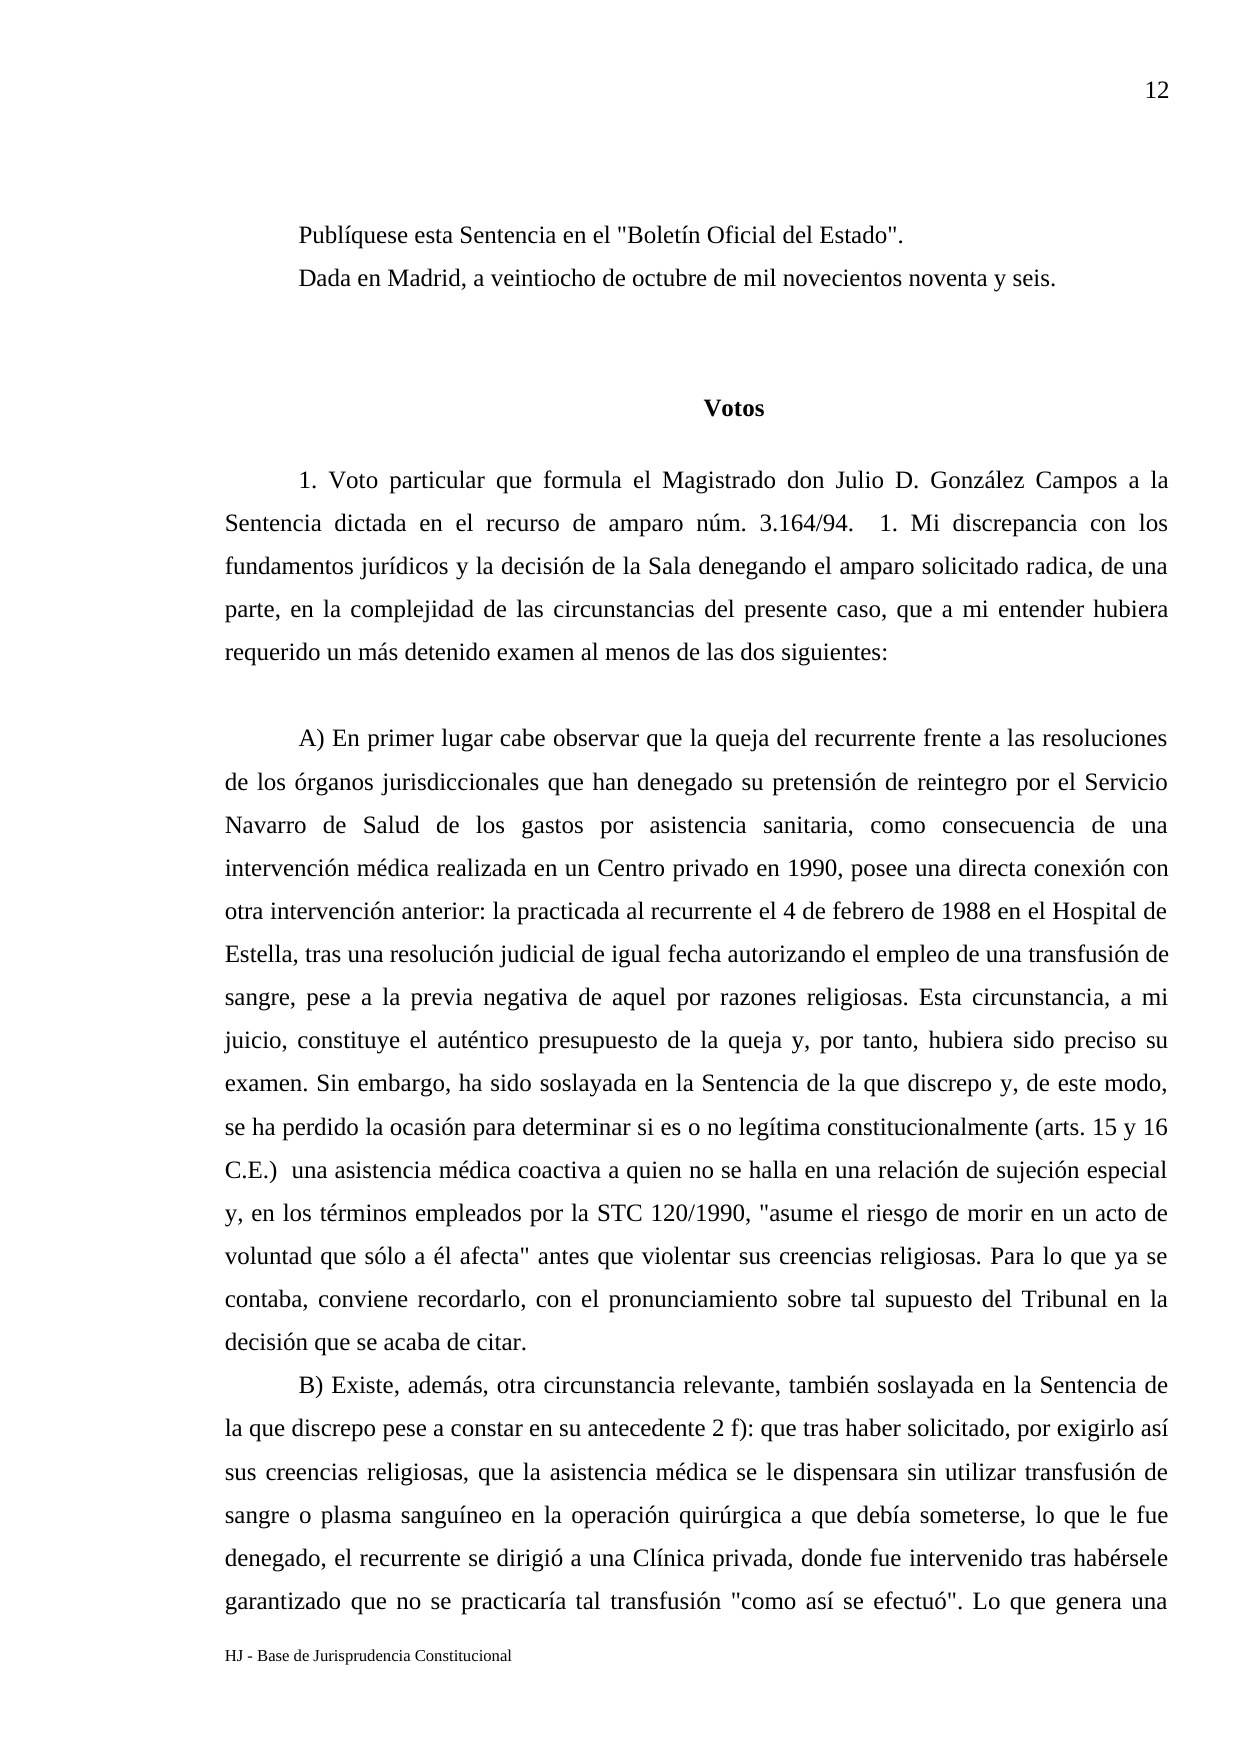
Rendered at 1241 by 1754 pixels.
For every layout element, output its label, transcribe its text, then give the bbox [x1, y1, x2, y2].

text A) En primer lugar cabe observar que la queja del recurrente frente a las resoluciones de los órganos jurisdiccionales que han denegado su pretensión de reintegro por el Servicio Navarro de Salud de los gastos por asistencia sanitaria, como consecuencia de una intervención médica realizada en un Centro privado en 1990, posee una directa conexión con otra intervención anterior: la practicada al recurrente el 4 de febrero de 1988 en el Hospital de Estella, tras una resolución judicial de igual fecha autorizando el empleo de una transfusión de sangre, pese a la previa negativa de aquel por razones religiosas. Esta circunstancia, a mi juicio, constituye el auténtico presupuesto de la queja y, por tanto, hubiera sido preciso su examen. Sin embargo, ha sido soslayada en la Sentencia de la que discrepo y, de este modo, se ha perdido la ocasión para determinar si es o no legítima constitucionalmente (arts. 15 y 16 C.E.) una asistencia médica coactiva a quien no se halla en una relación de sujeción especial y, en los términos empleados por la STC 120/1990, "asume el riesgo de morir en un acto de voluntad que sólo a él afecta" antes que violentar sus creencias religiosas. Para lo que ya se contaba, conviene recordarlo, con el pronunciamiento sobre tal supuesto del Tribunal en la decisión que se acaba de citar. [224, 723, 1169, 1356]
text Dada en Madrid, a veintiocho de octubre de mil novecientos noventa y seis. [224, 263, 1169, 292]
subtitle Votos [224, 393, 1169, 422]
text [224, 1370, 1169, 1615]
text 1. Voto particular que formula el Magistrado don Julio D. González Campos a la Sentencia dictada en el recurso de amparo núm. 3.164/94. 1. Mi discrepancia con los fundamentos jurídicos y la decisión de la Sala denegando el amparo solicitado radica, de una parte, en la complejidad de las circunstancias del presente caso, que a mi entender hubiera requerido un más detenido examen al menos de las dos siguientes: [224, 465, 1169, 666]
text Publíquese esta Sentencia en el "Boletín Oficial del Estado". [224, 220, 1169, 249]
